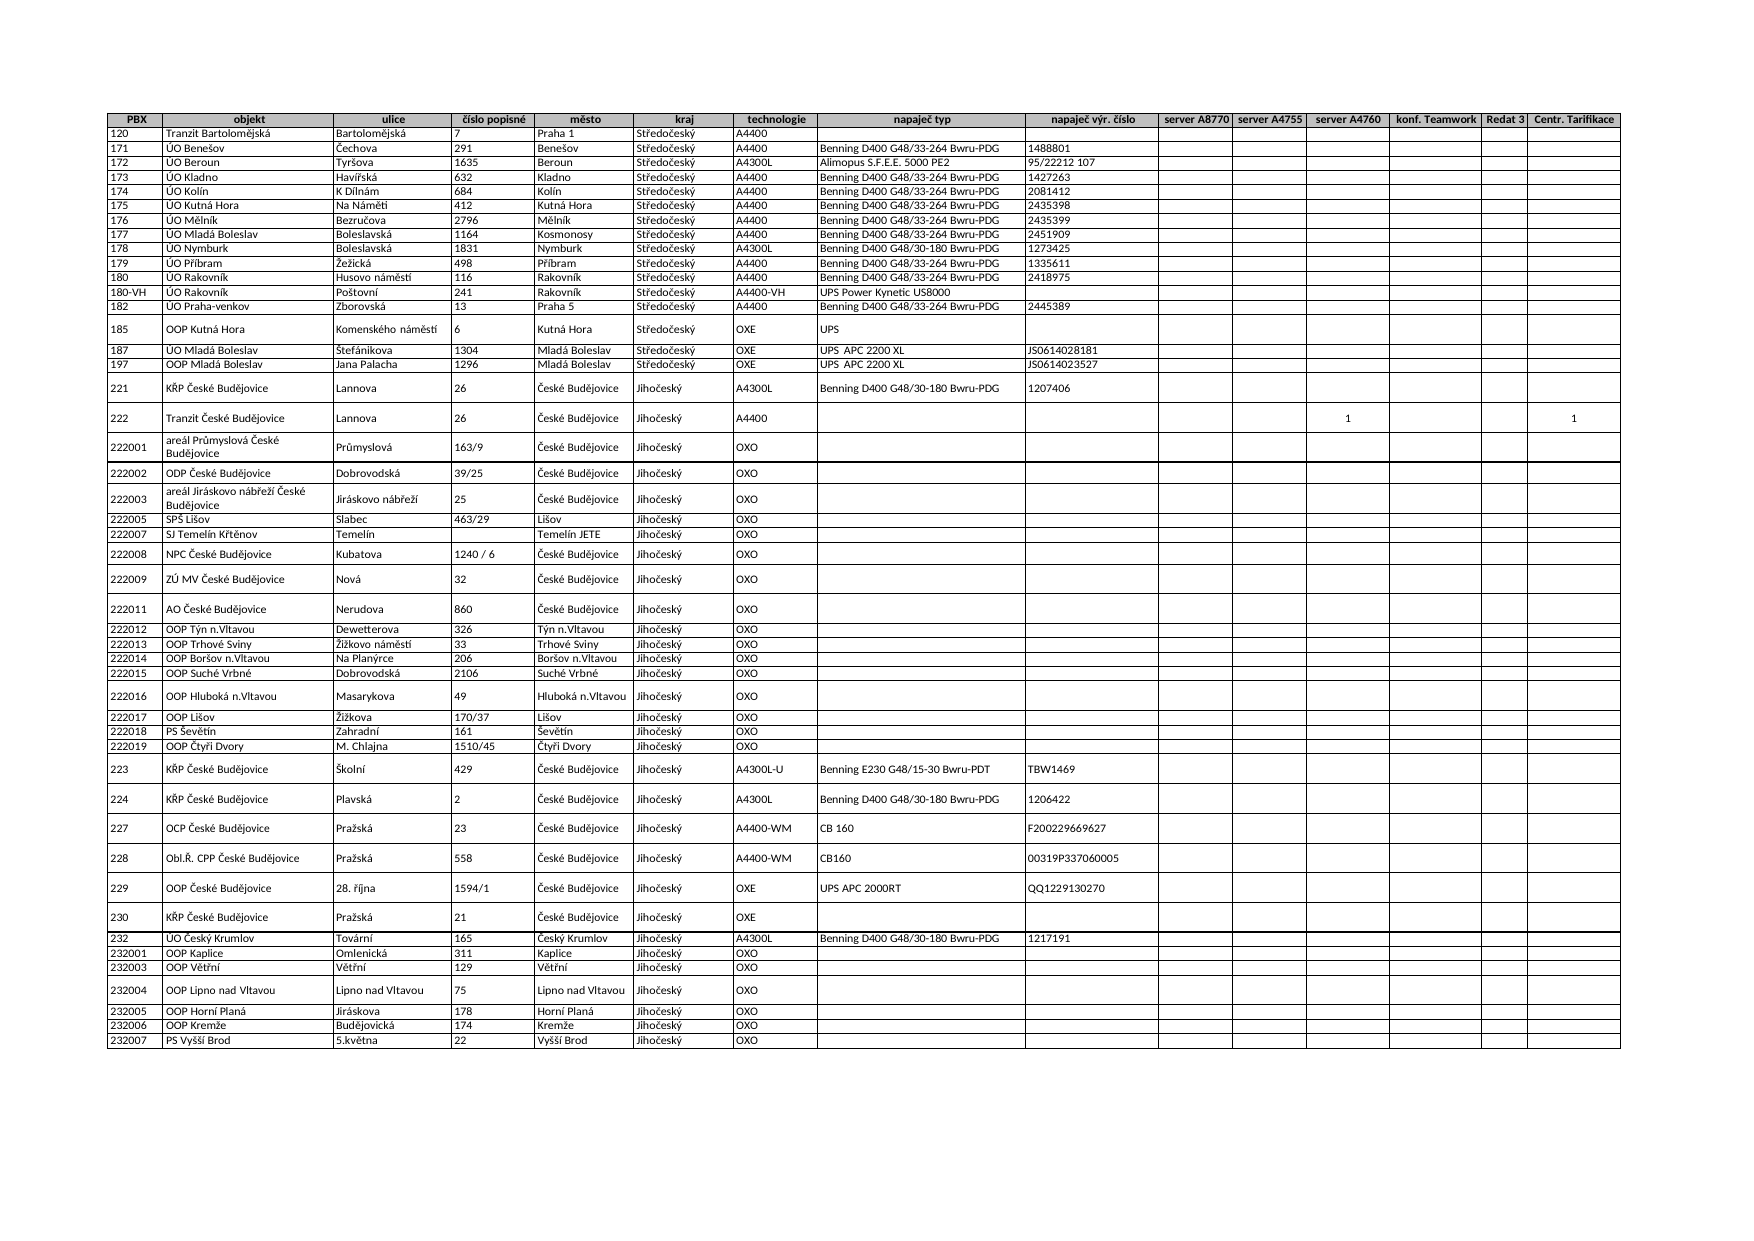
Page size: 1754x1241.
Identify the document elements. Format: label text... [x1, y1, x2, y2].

table_cell Jihočeský [634, 976, 733, 1004]
table_cell [1390, 142, 1481, 156]
table_cell Pražská [334, 844, 451, 872]
table_cell Nerudova [334, 594, 451, 623]
table_cell 6 [452, 315, 534, 343]
table_cell [1528, 359, 1620, 372]
table_cell [818, 1020, 1025, 1033]
table_cell ÚO Mladá Boleslav [163, 229, 333, 242]
table_cell 222017 [108, 711, 162, 724]
table_cell Středočeský [634, 157, 733, 170]
table_cell Benning D400 G48/33-264 Bwru-PDG [818, 171, 1025, 184]
table_cell Jihočeský [634, 667, 733, 680]
table_cell [1390, 286, 1481, 299]
table_cell TBW1469 [1026, 754, 1158, 783]
table_cell A4400 [734, 142, 817, 156]
table_cell [1307, 373, 1389, 402]
table_cell [1528, 711, 1620, 724]
table_cell [1026, 315, 1158, 343]
table_cell České Budějovice [535, 754, 633, 783]
table_cell [1390, 484, 1481, 513]
table_cell 26 [452, 403, 534, 432]
table_cell KŘP České Budějovice [163, 784, 333, 813]
table_cell [1390, 594, 1481, 623]
table_cell [1307, 947, 1389, 960]
table_cell 172 [108, 157, 162, 170]
table_cell [1390, 463, 1481, 483]
table_cell [1307, 286, 1389, 299]
table_cell [818, 594, 1025, 623]
table_cell OOP Boršov n.Vltavou [163, 653, 333, 666]
table_cell [1307, 844, 1389, 872]
table_cell [1482, 814, 1527, 842]
table_cell Dewetterova [334, 624, 451, 637]
table_cell Benning D400 G48/33-264 Bwru-PDG [818, 142, 1025, 156]
table_cell [1482, 933, 1527, 946]
table_cell Benning D400 G48/33-264 Bwru-PDG [818, 272, 1025, 285]
table_cell [1482, 711, 1527, 724]
table_cell ÚO Kutná Hora [163, 200, 333, 213]
table_cell 1 [1307, 403, 1389, 432]
table_cell [1528, 185, 1620, 199]
table_cell [1482, 844, 1527, 872]
table_cell 2451909 [1026, 229, 1158, 242]
table_cell [818, 681, 1025, 710]
table_cell 232 [108, 933, 162, 946]
table_cell UPS Power Kynetic US8000 [818, 286, 1025, 299]
table_cell [1233, 463, 1306, 483]
table_cell 116 [452, 272, 534, 285]
table_cell Benešov [535, 142, 633, 156]
table_cell [1159, 243, 1232, 256]
table_cell České Budějovice [535, 873, 633, 902]
table_cell [1528, 171, 1620, 184]
table_cell [1159, 1020, 1232, 1033]
table_cell [1390, 403, 1481, 432]
table_cell Lipno nad Vltavou [334, 976, 451, 1004]
table_cell [1482, 726, 1527, 739]
table_cell 2418975 [1026, 272, 1158, 285]
table_cell A4400 [734, 403, 817, 432]
table_cell Vyšší Brod [535, 1034, 633, 1047]
table_cell [1233, 814, 1306, 842]
table_cell [1233, 543, 1306, 563]
table_cell OXO [734, 711, 817, 724]
table_cell Středočeský [634, 185, 733, 199]
table_cell [1528, 873, 1620, 902]
table_cell České Budějovice [535, 594, 633, 623]
table_cell 1304 [452, 345, 534, 358]
table_cell [1482, 565, 1527, 593]
table_header server A8770 [1159, 114, 1232, 127]
table_cell Benning D400 G48/33-264 Bwru-PDG [818, 214, 1025, 227]
table_cell 1 [1528, 403, 1620, 432]
table_cell [1159, 257, 1232, 271]
table_cell [1482, 667, 1527, 680]
table_cell 187 [108, 345, 162, 358]
table_cell ÚO Rakovník [163, 272, 333, 285]
table_cell [1390, 667, 1481, 680]
table_cell QQ1229130270 [1026, 873, 1158, 902]
table_cell [818, 565, 1025, 593]
table_cell Na Náměti [334, 200, 451, 213]
table_cell [1159, 784, 1232, 813]
table_cell 222009 [108, 565, 162, 593]
table_cell ZÚ MV České Budějovice [163, 565, 333, 593]
table_cell [1159, 638, 1232, 652]
table_cell [1390, 315, 1481, 343]
table_header kraj [634, 114, 733, 127]
table_cell [1026, 433, 1158, 461]
table_cell [1159, 543, 1232, 563]
table_cell [818, 463, 1025, 483]
table_cell [1390, 345, 1481, 358]
table_cell [1233, 315, 1306, 343]
table_cell [1307, 243, 1389, 256]
table_cell [818, 1034, 1025, 1047]
table_cell [1233, 257, 1306, 271]
table_cell 227 [108, 814, 162, 842]
table_cell UPS [818, 315, 1025, 343]
table_cell Jihočeský [634, 624, 733, 637]
table_cell [1528, 565, 1620, 593]
table_cell 178 [452, 1005, 534, 1019]
table_cell Jihočeský [634, 1020, 733, 1033]
table_cell [1528, 345, 1620, 358]
table_cell 1296 [452, 359, 534, 372]
table_cell Suché Vrbné [535, 667, 633, 680]
table_cell [1233, 514, 1306, 527]
table_cell [1390, 1020, 1481, 1033]
table_cell [1528, 667, 1620, 680]
table_cell Zahradní [334, 726, 451, 739]
table_cell OXO [734, 1020, 817, 1033]
table_cell Benning D400 G48/30-180 Bwru-PDG [818, 373, 1025, 402]
table_cell [1026, 638, 1158, 652]
table_cell 232004 [108, 976, 162, 1004]
table_cell [1390, 1034, 1481, 1047]
table_cell Bezručova [334, 214, 451, 227]
table_cell [1482, 976, 1527, 1004]
table_cell [818, 403, 1025, 432]
table_cell OXO [734, 726, 817, 739]
table_cell [1528, 681, 1620, 710]
table_cell Kolín [535, 185, 633, 199]
table_cell [1482, 403, 1527, 432]
table_cell 75 [452, 976, 534, 1004]
table_cell 311 [452, 947, 534, 960]
table_cell [1026, 711, 1158, 724]
table_cell [1528, 947, 1620, 960]
table_cell [1307, 594, 1389, 623]
table_cell [1026, 976, 1158, 1004]
table_cell PS Vyšší Brod [163, 1034, 333, 1047]
table_cell [1528, 594, 1620, 623]
table_cell [1233, 272, 1306, 285]
table_cell [1307, 565, 1389, 593]
table_cell [1159, 1034, 1232, 1047]
table_cell OXE [734, 873, 817, 902]
table_cell [1390, 565, 1481, 593]
table_cell [1390, 257, 1481, 271]
table_cell [1390, 947, 1481, 960]
table_cell [1528, 214, 1620, 227]
table_cell [1307, 214, 1389, 227]
table_cell OOP Kutná Hora [163, 315, 333, 343]
table_cell [1159, 463, 1232, 483]
table_cell [1482, 243, 1527, 256]
table_cell 291 [452, 142, 534, 156]
table_cell [1528, 373, 1620, 402]
table_cell [1233, 873, 1306, 902]
table_cell [1482, 681, 1527, 710]
table_cell Jihočeský [634, 1005, 733, 1019]
table_cell Jihočeský [634, 784, 733, 813]
table_cell [1482, 373, 1527, 402]
table_cell ÚO Český Krumlov [163, 933, 333, 946]
table_cell Jiráskovo nábřeží [334, 484, 451, 513]
table_cell Benning D400 G48/30-180 Bwru-PDG [818, 243, 1025, 256]
table_cell 224 [108, 784, 162, 813]
table_cell [1482, 142, 1527, 156]
table_cell [1233, 624, 1306, 637]
table_cell 174 [452, 1020, 534, 1033]
table_cell 1164 [452, 229, 534, 242]
table_cell České Budějovice [535, 903, 633, 931]
table_cell Tranzit Bartolomějská [163, 128, 333, 141]
table_cell 176 [108, 214, 162, 227]
table_cell Jihočeský [634, 653, 733, 666]
table_cell [1233, 229, 1306, 242]
table_cell 221 [108, 373, 162, 402]
table_cell [1482, 345, 1527, 358]
table_cell Český Krumlov [535, 933, 633, 946]
table_cell Průmyslová [334, 433, 451, 461]
table_cell [1233, 711, 1306, 724]
table_cell areál Průmyslová České Budějovice [163, 433, 333, 461]
table_cell [1390, 681, 1481, 710]
table_cell 429 [452, 754, 534, 783]
table_cell 412 [452, 200, 534, 213]
table_cell 7 [452, 128, 534, 141]
table_cell ÚO Mělník [163, 214, 333, 227]
table_cell Benning D400 G48/33-264 Bwru-PDG [818, 229, 1025, 242]
table_cell Štefánikova [334, 345, 451, 358]
table_cell 33 [452, 638, 534, 652]
table_cell [1528, 200, 1620, 213]
table_cell Tranzit České Budějovice [163, 403, 333, 432]
table_cell Benning D400 G48/33-264 Bwru-PDG [818, 301, 1025, 314]
table_cell [1159, 200, 1232, 213]
table_cell [1528, 814, 1620, 842]
table_cell [1233, 243, 1306, 256]
table_cell Horní Planá [535, 1005, 633, 1019]
table_cell 2435398 [1026, 200, 1158, 213]
table_cell [1390, 171, 1481, 184]
table_cell Benning D400 G48/33-264 Bwru-PDG [818, 200, 1025, 213]
table_cell [1307, 185, 1389, 199]
table_cell A4400 [734, 301, 817, 314]
table_cell [1159, 301, 1232, 314]
table_cell [1233, 933, 1306, 946]
table_cell Beroun [535, 157, 633, 170]
table_cell [1307, 903, 1389, 931]
table_cell [1159, 433, 1232, 461]
table_cell [818, 726, 1025, 739]
table_cell A4300L [734, 157, 817, 170]
table_cell NPC České Budějovice [163, 543, 333, 563]
table_cell Omlenická [334, 947, 451, 960]
table_cell [1307, 301, 1389, 314]
table_cell OXO [734, 463, 817, 483]
table_cell UPS APC 2200 XL [818, 345, 1025, 358]
table_cell OXO [734, 594, 817, 623]
table_cell [1528, 257, 1620, 271]
table_cell Jihočeský [634, 740, 733, 753]
table_cell [1390, 653, 1481, 666]
table_cell 95/22212 107 [1026, 157, 1158, 170]
table_cell 180 [108, 272, 162, 285]
table_cell [1159, 373, 1232, 402]
table_header konf. Teamwork [1390, 114, 1481, 127]
table_cell 222016 [108, 681, 162, 710]
table_cell CB160 [818, 844, 1025, 872]
table_cell 178 [108, 243, 162, 256]
table_cell Středočeský [634, 142, 733, 156]
table_cell Pražská [334, 903, 451, 931]
table_cell Temelín JETE [535, 528, 633, 542]
table_header napaječ typ [818, 114, 1025, 127]
table_cell Středočeský [634, 243, 733, 256]
table_cell [1482, 214, 1527, 227]
table_cell [1482, 157, 1527, 170]
table_cell [1307, 681, 1389, 710]
table_cell [1233, 214, 1306, 227]
table_cell [1159, 229, 1232, 242]
table_cell [1482, 128, 1527, 141]
table_cell Boleslavská [334, 229, 451, 242]
table_cell [1390, 814, 1481, 842]
table_cell OOP Lipno nad Vltavou [163, 976, 333, 1004]
table_cell 222002 [108, 463, 162, 483]
table_cell [1307, 484, 1389, 513]
table_cell [1159, 171, 1232, 184]
table_cell [1233, 286, 1306, 299]
table_cell [1233, 784, 1306, 813]
table_cell Středočeský [634, 200, 733, 213]
table_cell [1528, 463, 1620, 483]
table_cell [1307, 754, 1389, 783]
table_cell OXO [734, 638, 817, 652]
table_cell [1307, 272, 1389, 285]
table_cell 120 [108, 128, 162, 141]
table_cell [1390, 903, 1481, 931]
table_cell 2106 [452, 667, 534, 680]
table_cell [818, 624, 1025, 637]
table_cell České Budějovice [535, 814, 633, 842]
table_header číslo popisné [452, 114, 534, 127]
table_cell [1233, 667, 1306, 680]
table_cell [1307, 933, 1389, 946]
table_cell [1307, 961, 1389, 975]
table_cell OOP Horní Planá [163, 1005, 333, 1019]
table_cell ÚO Praha-venkov [163, 301, 333, 314]
table_cell Školní [334, 754, 451, 783]
table_cell Bartolomějská [334, 128, 451, 141]
table_cell Jihočeský [634, 373, 733, 402]
table_cell Jihočeský [634, 594, 733, 623]
table_cell 1510/45 [452, 740, 534, 753]
table_cell [1233, 1020, 1306, 1033]
table_cell 129 [452, 961, 534, 975]
table_cell OXO [734, 565, 817, 593]
table_cell [1482, 433, 1527, 461]
table_cell [1307, 359, 1389, 372]
table_cell [1026, 403, 1158, 432]
table_cell 23 [452, 814, 534, 842]
table_cell [1390, 157, 1481, 170]
table_cell Mladá Boleslav [535, 359, 633, 372]
table_cell 232003 [108, 961, 162, 975]
table_cell Středočeský [634, 257, 733, 271]
table_cell [1390, 514, 1481, 527]
table_cell [1482, 1034, 1527, 1047]
table_cell 232007 [108, 1034, 162, 1047]
table_cell [1482, 1005, 1527, 1019]
table_cell [1528, 933, 1620, 946]
table_cell OXO [734, 976, 817, 1004]
table_cell [818, 484, 1025, 513]
table_cell Jihočeský [634, 638, 733, 652]
table_cell 1206422 [1026, 784, 1158, 813]
table_cell AO České Budějovice [163, 594, 333, 623]
table_cell [1482, 784, 1527, 813]
table_cell Kutná Hora [535, 315, 633, 343]
table_cell 222013 [108, 638, 162, 652]
table_cell [1528, 301, 1620, 314]
table_cell [1482, 463, 1527, 483]
table_cell [1528, 754, 1620, 783]
table_cell [1026, 740, 1158, 753]
table_cell České Budějovice [535, 565, 633, 593]
table_cell F200229669627 [1026, 814, 1158, 842]
table_cell [1233, 345, 1306, 358]
table_cell [1233, 142, 1306, 156]
table_cell [1159, 814, 1232, 842]
table_cell [1233, 653, 1306, 666]
table_cell [818, 514, 1025, 527]
table_cell [1482, 200, 1527, 213]
table_cell [1159, 667, 1232, 680]
table_cell [1482, 171, 1527, 184]
table_cell 222018 [108, 726, 162, 739]
table_cell [1159, 528, 1232, 542]
table_cell [1026, 594, 1158, 623]
table_cell 463/29 [452, 514, 534, 527]
table_cell Příbram [535, 257, 633, 271]
table_cell [818, 903, 1025, 931]
table_cell [818, 947, 1025, 960]
table_cell [1307, 653, 1389, 666]
table_cell [1159, 214, 1232, 227]
table_cell OXO [734, 514, 817, 527]
table_cell [1482, 484, 1527, 513]
table_cell 00319P337060005 [1026, 844, 1158, 872]
table_cell Kubatova [334, 543, 451, 563]
table_cell [1159, 359, 1232, 372]
table_cell [1528, 243, 1620, 256]
table_cell 1635 [452, 157, 534, 170]
table_cell [1528, 844, 1620, 872]
table_cell [1159, 272, 1232, 285]
table_cell 177 [108, 229, 162, 242]
table_cell [1307, 128, 1389, 141]
table_cell [818, 543, 1025, 563]
table_cell OXE [734, 359, 817, 372]
table_cell [1233, 1005, 1306, 1019]
table_cell Jihočeský [634, 543, 733, 563]
table_cell 223 [108, 754, 162, 783]
table_cell Jihočeský [634, 814, 733, 842]
table_cell ÚO Beroun [163, 157, 333, 170]
table_cell OOP Mladá Boleslav [163, 359, 333, 372]
table_cell Benning D400 G48/33-264 Bwru-PDG [818, 185, 1025, 199]
table_cell 182 [108, 301, 162, 314]
table_cell Jihočeský [634, 726, 733, 739]
table_cell ODP České Budějovice [163, 463, 333, 483]
table_cell ÚO Kladno [163, 171, 333, 184]
table_cell 222015 [108, 667, 162, 680]
table_cell 173 [108, 171, 162, 184]
table_cell [1307, 543, 1389, 563]
table_cell [1159, 976, 1232, 1004]
table_cell ÚO Benešov [163, 142, 333, 156]
table_cell [818, 1005, 1025, 1019]
table_cell 1427263 [1026, 171, 1158, 184]
table_cell [1026, 565, 1158, 593]
table_cell Komenského náměstí [334, 315, 451, 343]
table_cell [1528, 128, 1620, 141]
table_cell 222005 [108, 514, 162, 527]
table_cell [1390, 933, 1481, 946]
table_cell [1390, 200, 1481, 213]
table_cell 222 [108, 403, 162, 432]
table_cell 25 [452, 484, 534, 513]
table_cell Jihočeský [634, 711, 733, 724]
table_cell Jihočeský [634, 403, 733, 432]
table_cell [1390, 844, 1481, 872]
table_cell [1159, 315, 1232, 343]
table_cell [1307, 784, 1389, 813]
table_cell A4300L [734, 933, 817, 946]
table_cell 684 [452, 185, 534, 199]
table_cell OOP Větřní [163, 961, 333, 975]
table_cell [1528, 528, 1620, 542]
table_cell [1482, 740, 1527, 753]
table_cell [1390, 754, 1481, 783]
table_cell Jihočeský [634, 903, 733, 931]
table_cell Jihočeský [634, 873, 733, 902]
table_cell 49 [452, 681, 534, 710]
table_cell Větřní [334, 961, 451, 975]
table_cell PS Ševětín [163, 726, 333, 739]
table_cell [1390, 243, 1481, 256]
table_cell A4400-WM [734, 814, 817, 842]
table_cell Jihočeský [634, 565, 733, 593]
table_cell [1233, 484, 1306, 513]
table_cell [1026, 528, 1158, 542]
table_cell [1159, 345, 1232, 358]
table_cell UPS APC 2000RT [818, 873, 1025, 902]
table_cell Lišov [535, 514, 633, 527]
table_cell [1390, 528, 1481, 542]
table_cell 2445389 [1026, 301, 1158, 314]
table_cell [1528, 1020, 1620, 1033]
table_cell OXE [734, 315, 817, 343]
table_cell Tovární [334, 933, 451, 946]
table_cell Týn n.Vltavou [535, 624, 633, 637]
table_cell [818, 128, 1025, 141]
table_cell Větřní [535, 961, 633, 975]
table_cell Žižkova [334, 711, 451, 724]
table_cell 1488801 [1026, 142, 1158, 156]
table_cell OXO [734, 740, 817, 753]
table_cell OXO [734, 947, 817, 960]
table_cell [1233, 947, 1306, 960]
table_cell [1390, 624, 1481, 637]
table_cell [1026, 903, 1158, 931]
table_cell [1390, 1005, 1481, 1019]
table_cell Benning D400 G48/30-180 Bwru-PDG [818, 784, 1025, 813]
table_cell A4400 [734, 257, 817, 271]
table_cell OCP České Budějovice [163, 814, 333, 842]
table_cell [1390, 784, 1481, 813]
table_cell Tyršova [334, 157, 451, 170]
table_cell Ševětín [535, 726, 633, 739]
table_cell OXO [734, 484, 817, 513]
table_cell Středočeský [634, 214, 733, 227]
table_cell JS0614028181 [1026, 345, 1158, 358]
table_cell [1528, 1005, 1620, 1019]
table_cell [818, 961, 1025, 975]
table_cell A4400 [734, 185, 817, 199]
table_cell [1390, 373, 1481, 402]
table_cell [1482, 638, 1527, 652]
table_cell 170/37 [452, 711, 534, 724]
table_cell Benning D400 G48/33-264 Bwru-PDG [818, 257, 1025, 271]
table_cell A4400 [734, 272, 817, 285]
table_cell [1233, 433, 1306, 461]
table_cell M. Chlajna [334, 740, 451, 753]
table_cell [1528, 272, 1620, 285]
table_cell Lipno nad Vltavou [535, 976, 633, 1004]
table_cell OXO [734, 667, 817, 680]
table_cell [1233, 185, 1306, 199]
table_cell 860 [452, 594, 534, 623]
table_cell [1307, 433, 1389, 461]
table_header PBX [108, 114, 162, 127]
table_cell [1159, 624, 1232, 637]
table_cell Jana Palacha [334, 359, 451, 372]
table_cell [1528, 726, 1620, 739]
table_cell [1159, 128, 1232, 141]
table_cell Na Planýrce [334, 653, 451, 666]
table_cell [818, 528, 1025, 542]
table_cell [1159, 185, 1232, 199]
table_cell 232006 [108, 1020, 162, 1033]
table_cell 163/9 [452, 433, 534, 461]
table_cell Jiráskova [334, 1005, 451, 1019]
table_cell [1390, 711, 1481, 724]
table_cell [818, 433, 1025, 461]
table_cell Jihočeský [634, 463, 733, 483]
table_cell 222014 [108, 653, 162, 666]
table_cell [1307, 463, 1389, 483]
table_cell České Budějovice [535, 784, 633, 813]
table_cell 632 [452, 171, 534, 184]
table_cell [1159, 681, 1232, 710]
table_cell Středočeský [634, 345, 733, 358]
table_cell Mělník [535, 214, 633, 227]
table_cell 26 [452, 373, 534, 402]
table_cell 1831 [452, 243, 534, 256]
table_cell 175 [108, 200, 162, 213]
table_cell [1307, 726, 1389, 739]
table_cell [1390, 229, 1481, 242]
table_cell [1390, 214, 1481, 227]
table_cell OOP Trhové Sviny [163, 638, 333, 652]
table_cell [1482, 514, 1527, 527]
table_cell [1528, 961, 1620, 975]
table_cell [1307, 514, 1389, 527]
table_cell Poštovní [334, 286, 451, 299]
table_cell [1026, 128, 1158, 141]
table_cell [1159, 142, 1232, 156]
table_cell [1390, 359, 1481, 372]
table_cell [1307, 976, 1389, 1004]
table_cell A4300L [734, 373, 817, 402]
table_cell [1307, 1020, 1389, 1033]
table_cell Kosmonosy [535, 229, 633, 242]
table_cell [1528, 286, 1620, 299]
table_cell Praha 1 [535, 128, 633, 141]
table_cell [1233, 359, 1306, 372]
table_cell Kaplice [535, 947, 633, 960]
table_cell ÚO Mladá Boleslav [163, 345, 333, 358]
table_cell 180-VH [108, 286, 162, 299]
table_cell Žižkovo náměstí [334, 638, 451, 652]
table_cell [1159, 1005, 1232, 1019]
table_cell [1307, 711, 1389, 724]
table_cell 222012 [108, 624, 162, 637]
table_cell [1528, 740, 1620, 753]
table_cell [1233, 961, 1306, 975]
table_cell [1482, 1020, 1527, 1033]
table_cell [1307, 345, 1389, 358]
table_cell [1233, 1034, 1306, 1047]
table_cell [1528, 903, 1620, 931]
table_cell [1026, 543, 1158, 563]
table_cell [1482, 301, 1527, 314]
table_cell [1307, 229, 1389, 242]
table_cell [1528, 1034, 1620, 1047]
table_cell Středočeský [634, 301, 733, 314]
table_cell [1528, 784, 1620, 813]
table_cell 22 [452, 1034, 534, 1047]
table_cell [1159, 711, 1232, 724]
table_cell Trhové Sviny [535, 638, 633, 652]
table_cell 222001 [108, 433, 162, 461]
table_cell OOP Týn n.Vltavou [163, 624, 333, 637]
table_cell Nová [334, 565, 451, 593]
table_header město [535, 114, 633, 127]
table_cell [1482, 528, 1527, 542]
table_cell [1307, 814, 1389, 842]
table_cell Jihočeský [634, 961, 733, 975]
table_cell Jihočeský [634, 433, 733, 461]
table_cell České Budějovice [535, 373, 633, 402]
table_cell [1390, 726, 1481, 739]
table_header server A4755 [1233, 114, 1306, 127]
table_cell Středočeský [634, 359, 733, 372]
table_cell Rakovník [535, 272, 633, 285]
table_cell 13 [452, 301, 534, 314]
table_cell OXO [734, 624, 817, 637]
table_cell K Dílnám [334, 185, 451, 199]
table_cell [1482, 594, 1527, 623]
table_cell Boršov n.Vltavou [535, 653, 633, 666]
table_cell [1026, 653, 1158, 666]
table_cell OOP Hluboká n.Vltavou [163, 681, 333, 710]
table_cell ÚO Nymburk [163, 243, 333, 256]
table_cell Jihočeský [634, 933, 733, 946]
table_cell Středočeský [634, 171, 733, 184]
table_cell [1390, 638, 1481, 652]
table_cell [1307, 171, 1389, 184]
table_cell [1482, 272, 1527, 285]
table_cell ÚO Rakovník [163, 286, 333, 299]
table_cell Alimopus S.F.E.E. 5000 PE2 [818, 157, 1025, 170]
table_cell [818, 740, 1025, 753]
table_cell Čechova [334, 142, 451, 156]
table_cell České Budějovice [535, 484, 633, 513]
table_cell A4400 [734, 171, 817, 184]
table_cell [1233, 726, 1306, 739]
table_cell 1240 / 6 [452, 543, 534, 563]
table_cell [1528, 484, 1620, 513]
table_cell areál Jiráskovo nábřeží České Budějovice [163, 484, 333, 513]
table_cell OXO [734, 433, 817, 461]
table_cell [1528, 543, 1620, 563]
table_cell [1307, 315, 1389, 343]
table_cell [1528, 976, 1620, 1004]
table_cell Benning D400 G48/30-180 Bwru-PDG [818, 933, 1025, 946]
table_cell [1159, 903, 1232, 931]
table_cell [1390, 740, 1481, 753]
table_cell 222011 [108, 594, 162, 623]
table_cell Temelín [334, 528, 451, 542]
table_cell OOP České Budějovice [163, 873, 333, 902]
table_cell [1026, 286, 1158, 299]
table_cell [1482, 624, 1527, 637]
table_cell 32 [452, 565, 534, 593]
table_cell [1528, 142, 1620, 156]
table_cell Hluboká n.Vltavou [535, 681, 633, 710]
table_cell [818, 638, 1025, 652]
table_cell Slabec [334, 514, 451, 527]
table_cell Masarykova [334, 681, 451, 710]
table_cell SJ Temelín Křtěnov [163, 528, 333, 542]
table_cell Jihočeský [634, 844, 733, 872]
table_cell A4300L [734, 784, 817, 813]
table_cell [1390, 128, 1481, 141]
table_cell Praha 5 [535, 301, 633, 314]
table_cell ÚO Příbram [163, 257, 333, 271]
table_cell [1482, 257, 1527, 271]
table_cell České Budějovice [535, 463, 633, 483]
table_cell [1528, 229, 1620, 242]
table_cell OXO [734, 1005, 817, 1019]
table_cell [1233, 638, 1306, 652]
table_cell [1026, 947, 1158, 960]
table_cell A4400 [734, 200, 817, 213]
table_cell [1159, 754, 1232, 783]
table_cell OXO [734, 961, 817, 975]
table_cell [1482, 315, 1527, 343]
table_cell Čtyři Dvory [535, 740, 633, 753]
table_cell 185 [108, 315, 162, 343]
table_cell [1528, 653, 1620, 666]
table_cell [1026, 1020, 1158, 1033]
table_cell 179 [108, 257, 162, 271]
table_cell [1233, 301, 1306, 314]
table_cell [1159, 594, 1232, 623]
table_cell Budějovická [334, 1020, 451, 1033]
table_cell Lannova [334, 403, 451, 432]
table_cell [818, 711, 1025, 724]
table_cell Pražská [334, 814, 451, 842]
table_cell Jihočeský [634, 681, 733, 710]
table_cell [1233, 903, 1306, 931]
table_cell 222019 [108, 740, 162, 753]
table_cell [1307, 873, 1389, 902]
table_header objekt [163, 114, 333, 127]
table_cell [818, 667, 1025, 680]
table_cell [1159, 933, 1232, 946]
table_cell Obl.Ř. CPP České Budějovice [163, 844, 333, 872]
table_cell Zborovská [334, 301, 451, 314]
table_cell [1026, 1005, 1158, 1019]
table_cell Jihočeský [634, 514, 733, 527]
table_cell [452, 528, 534, 542]
table_cell [1159, 726, 1232, 739]
table_cell KŘP České Budějovice [163, 903, 333, 931]
table_cell [1307, 528, 1389, 542]
table_cell 2796 [452, 214, 534, 227]
table_cell Jihočeský [634, 947, 733, 960]
table_cell České Budějovice [535, 433, 633, 461]
table_cell [1159, 565, 1232, 593]
table_cell KŘP České Budějovice [163, 373, 333, 402]
table_cell Kutná Hora [535, 200, 633, 213]
table_cell Boleslavská [334, 243, 451, 256]
table_cell [1482, 754, 1527, 783]
table_cell Jihočeský [634, 1034, 733, 1047]
table_cell OXE [734, 903, 817, 931]
table_cell Lišov [535, 711, 633, 724]
table_cell [1159, 961, 1232, 975]
table_cell A4300L-U [734, 754, 817, 783]
table_cell A4400-WM [734, 844, 817, 872]
table_cell 5.května [334, 1034, 451, 1047]
table_cell [1233, 754, 1306, 783]
table_header Redat 3 [1482, 114, 1527, 127]
table_cell [1233, 373, 1306, 402]
table_cell [1528, 157, 1620, 170]
table_cell 2 [452, 784, 534, 813]
table_cell KŘP České Budějovice [163, 754, 333, 783]
table_cell 21 [452, 903, 534, 931]
table_cell 558 [452, 844, 534, 872]
table_cell Středočeský [634, 229, 733, 242]
table_cell OOP Kaplice [163, 947, 333, 960]
table_cell [1233, 844, 1306, 872]
table_cell Žežická [334, 257, 451, 271]
table_cell [1159, 286, 1232, 299]
table_cell [1528, 638, 1620, 652]
table_cell [1390, 873, 1481, 902]
table_cell [1159, 947, 1232, 960]
table_cell [1233, 403, 1306, 432]
table_cell SPŠ Lišov [163, 514, 333, 527]
table_cell A4400 [734, 229, 817, 242]
table_cell 165 [452, 933, 534, 946]
table_cell [1233, 128, 1306, 141]
table_cell 228 [108, 844, 162, 872]
table_cell OXO [734, 1034, 817, 1047]
table_cell [1528, 514, 1620, 527]
table_cell [1482, 229, 1527, 242]
table_cell 230 [108, 903, 162, 931]
table_cell Kladno [535, 171, 633, 184]
table_cell [1026, 1034, 1158, 1047]
table_cell [1233, 594, 1306, 623]
table_cell [1390, 433, 1481, 461]
table_cell [1233, 157, 1306, 170]
table_cell 2081412 [1026, 185, 1158, 199]
table_cell České Budějovice [535, 543, 633, 563]
table_cell UPS APC 2200 XL [818, 359, 1025, 372]
table_cell 161 [452, 726, 534, 739]
table_cell 197 [108, 359, 162, 372]
table_cell [1026, 514, 1158, 527]
table_cell Středočeský [634, 128, 733, 141]
table_cell OXO [734, 543, 817, 563]
table_cell [1307, 257, 1389, 271]
table_cell Jihočeský [634, 528, 733, 542]
table_cell [1233, 976, 1306, 1004]
table_cell [1482, 961, 1527, 975]
table_cell CB 160 [818, 814, 1025, 842]
table_cell [1390, 543, 1481, 563]
table_cell Dobrovodská [334, 667, 451, 680]
table_cell Dobrovodská [334, 463, 451, 483]
table_header technologie [734, 114, 817, 127]
table_cell Kremže [535, 1020, 633, 1033]
table_cell 222008 [108, 543, 162, 563]
table_cell 241 [452, 286, 534, 299]
table_cell Havířská [334, 171, 451, 184]
table_cell Benning E230 G48/15-30 Bwru-PDT [818, 754, 1025, 783]
table_cell [1026, 463, 1158, 483]
table_cell [1482, 653, 1527, 666]
table_header server A4760 [1307, 114, 1389, 127]
table_cell OXO [734, 528, 817, 542]
table_cell [1159, 484, 1232, 513]
table_cell [1159, 844, 1232, 872]
table_cell [1233, 200, 1306, 213]
table_cell 174 [108, 185, 162, 199]
table_header Centr. Tarifikace [1528, 114, 1620, 127]
table_header ulice [334, 114, 451, 127]
table_cell [1159, 157, 1232, 170]
table_cell [1307, 142, 1389, 156]
table_cell OXO [734, 681, 817, 710]
table_cell A4300L [734, 243, 817, 256]
table_cell České Budějovice [535, 844, 633, 872]
table_cell [1482, 359, 1527, 372]
table_cell 1217191 [1026, 933, 1158, 946]
table_cell [1307, 157, 1389, 170]
table_cell 1335611 [1026, 257, 1158, 271]
table_cell [1307, 740, 1389, 753]
table_cell 206 [452, 653, 534, 666]
table_cell 28. října [334, 873, 451, 902]
table_cell Lannova [334, 373, 451, 402]
table_cell [1390, 961, 1481, 975]
table_cell [1390, 185, 1481, 199]
table_cell 171 [108, 142, 162, 156]
table_cell Plavská [334, 784, 451, 813]
table_cell [1528, 315, 1620, 343]
table_cell Husovo náměstí [334, 272, 451, 285]
table_cell [1026, 667, 1158, 680]
table_cell [1390, 976, 1481, 1004]
table_cell A4400 [734, 128, 817, 141]
table_cell JS0614023527 [1026, 359, 1158, 372]
table_cell [1528, 433, 1620, 461]
table_cell [1233, 171, 1306, 184]
table_cell OOP Lišov [163, 711, 333, 724]
table_cell [1390, 301, 1481, 314]
table_cell [1233, 565, 1306, 593]
table_cell Středočeský [634, 315, 733, 343]
table_cell [1390, 272, 1481, 285]
table_cell [1482, 185, 1527, 199]
table_cell OOP Suché Vrbné [163, 667, 333, 680]
table_cell [1233, 740, 1306, 753]
table_cell 1207406 [1026, 373, 1158, 402]
table_cell [1482, 286, 1527, 299]
table_cell OXO [734, 653, 817, 666]
table_cell 326 [452, 624, 534, 637]
table_cell Nymburk [535, 243, 633, 256]
table_cell Rakovník [535, 286, 633, 299]
table_cell [1026, 726, 1158, 739]
table_cell [1026, 681, 1158, 710]
table_cell 1273425 [1026, 243, 1158, 256]
table_cell 2435399 [1026, 214, 1158, 227]
table_cell [1307, 667, 1389, 680]
table_cell ÚO Kolín [163, 185, 333, 199]
table_cell [1159, 873, 1232, 902]
table_cell [1233, 681, 1306, 710]
table_cell 229 [108, 873, 162, 902]
table_cell Středočeský [634, 272, 733, 285]
table_cell [1307, 1005, 1389, 1019]
table_cell [1233, 528, 1306, 542]
table_cell [1482, 543, 1527, 563]
table_cell [1307, 638, 1389, 652]
table_cell OXE [734, 345, 817, 358]
table_cell [1159, 514, 1232, 527]
table_cell Středočeský [634, 286, 733, 299]
table_cell 232005 [108, 1005, 162, 1019]
table_cell 498 [452, 257, 534, 271]
table_cell Mladá Boleslav [535, 345, 633, 358]
table_cell 39/25 [452, 463, 534, 483]
table_cell [1307, 624, 1389, 637]
table_cell 1594/1 [452, 873, 534, 902]
table_cell [1026, 624, 1158, 637]
table_cell 222003 [108, 484, 162, 513]
table_cell [1307, 200, 1389, 213]
table_cell 222007 [108, 528, 162, 542]
table_cell A4400 [734, 214, 817, 227]
table_cell [818, 976, 1025, 1004]
table_cell Jihočeský [634, 754, 733, 783]
table_cell A4400-VH [734, 286, 817, 299]
table_cell 232001 [108, 947, 162, 960]
table_cell [1528, 624, 1620, 637]
table_cell OOP Kremže [163, 1020, 333, 1033]
table_cell [1026, 961, 1158, 975]
table_cell České Budějovice [535, 403, 633, 432]
table_cell [1159, 740, 1232, 753]
table_cell [818, 653, 1025, 666]
table_cell [1159, 403, 1232, 432]
table_cell [1307, 1034, 1389, 1047]
table_header napaječ výr. číslo [1026, 114, 1158, 127]
table_cell Jihočeský [634, 484, 733, 513]
table_cell [1482, 947, 1527, 960]
table_cell OOP Čtyři Dvory [163, 740, 333, 753]
table_cell [1482, 903, 1527, 931]
table_cell [1026, 484, 1158, 513]
table_cell [1482, 873, 1527, 902]
table_cell [1159, 653, 1232, 666]
